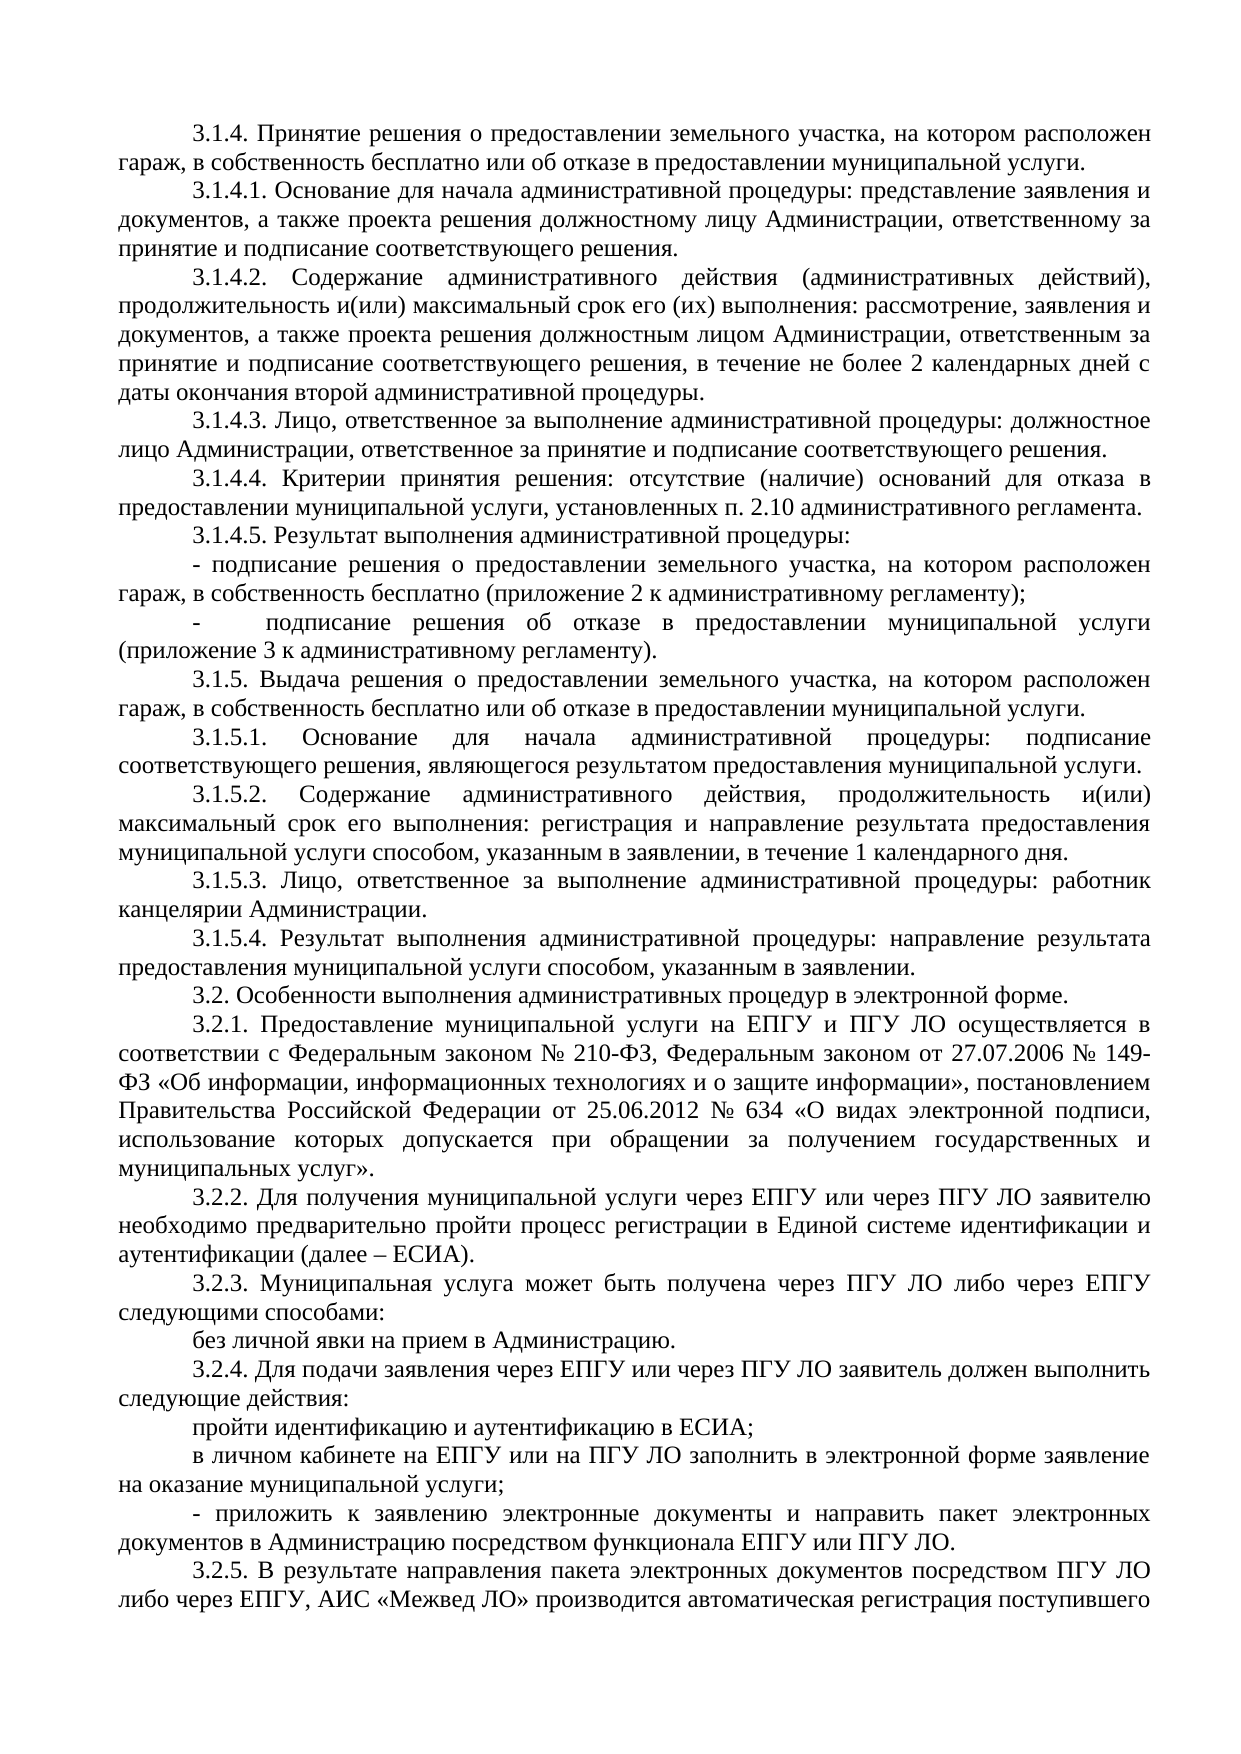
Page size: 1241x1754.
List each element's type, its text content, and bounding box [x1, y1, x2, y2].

text 3.1.4. Принятие решения о предоставлении земельного участка, на котором расположен гараж, в собственность бесплатно или об отказе в предоставлении муниципальной услуги. [118, 118, 1152, 176]
text пройти идентификацию и аутентификацию в ЕСИА; [118, 1412, 1152, 1441]
text 3.2.2. Для получения муниципальной услуги через ЕПГУ или через ПГУ ЛО заявителю необходимо предварительно пройти процесс регистрации в Единой системе идентификации и аутентификации (далее – ЕСИА). [118, 1182, 1152, 1268]
text - подписание решения об отказе в предоставлении муниципальной услуги (приложение 3 к административному регламенту). [118, 607, 1152, 664]
text 3.1.5.1. Основание для начала административной процедуры: подписание соответствующего решения, являющегося результатом предоставления муниципальной услуги. [118, 722, 1152, 779]
text 3.2.4. Для подачи заявления через ЕПГУ или через ПГУ ЛО заявитель должен выполнить следующие действия: [118, 1354, 1152, 1412]
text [118, 1556, 1152, 1613]
text 3.1.4.3. Лицо, ответственное за выполнение административной процедуры: должностное лицо Администрации, ответственное за принятие и подписание соответствующего решения. [118, 406, 1152, 463]
text 3.1.4.5. Результат выполнения административной процедуры: [118, 521, 1152, 549]
text 3.1.4.2. Содержание административного действия (административных действий), продолжительность и(или) максимальный срок его (их) выполнения: рассмотрение, заявления и документов, а также проекта решения должностным лицом Администрации, ответственным за принятие и подписание соответствующего решения, в течение не более 2 календарных дней с даты окончания второй административной процедуры. [118, 262, 1152, 406]
text 3.1.4.1. Основание для начала административной процедуры: представление заявления и документов, а также проекта решения должностному лицу Администрации, ответственному за принятие и подписание соответствующего решения. [118, 176, 1152, 262]
text 3.1.5.4. Результат выполнения административной процедуры: направление результата предоставления муниципальной услуги способом, указанным в заявлении. [118, 923, 1152, 981]
text без личной явки на прием в Администрацию. [118, 1326, 1152, 1354]
text 3.1.5.2. Содержание административного действия, продолжительность и(или) максимальный срок его выполнения: регистрация и направление результата предоставления муниципальной услуги способом, указанным в заявлении, в течение 1 календарного дня. [118, 779, 1152, 866]
text 3.2.1. Предоставление муниципальной услуги на ЕПГУ и ПГУ ЛО осуществляется в соответствии с Федеральным законом № 210-ФЗ, Федеральным законом от 27.07.2006 № 149-ФЗ «Об информации, информационных технологиях и о защите информации», постановлением Правительства Российской Федерации от 25.06.2012 № 634 «О видах электронной подписи, использование которых допускается при обращении за получением государственных и муниципальных услуг». [118, 1009, 1152, 1182]
text 3.1.5. Выдача решения о предоставлении земельного участка, на котором расположен гараж, в собственность бесплатно или об отказе в предоставлении муниципальной услуги. [118, 664, 1152, 722]
text 3.1.5.3. Лицо, ответственное за выполнение административной процедуры: работник канцелярии Администрации. [118, 866, 1152, 923]
text 3.1.4.4. Критерии принятия решения: отсутствие (наличие) оснований для отказа в предоставлении муниципальной услуги, установленных п. 2.10 административного регламента. [118, 463, 1152, 521]
text - приложить к заявлению электронные документы и направить пакет электронных документов в Администрацию посредством функционала ЕПГУ или ПГУ ЛО. [118, 1498, 1152, 1556]
text 3.2. Особенности выполнения административных процедур в электронной форме. [118, 981, 1152, 1009]
text в личном кабинете на ЕПГУ или на ПГУ ЛО заполнить в электронной форме заявление на оказание муниципальной услуги; [118, 1441, 1152, 1498]
text 3.2.3. Муниципальная услуга может быть получена через ПГУ ЛО либо через ЕПГУ следующими способами: [118, 1268, 1152, 1326]
text - подписание решения о предоставлении земельного участка, на котором расположен гараж, в собственность бесплатно (приложение 2 к административному регламенту); [118, 549, 1152, 607]
